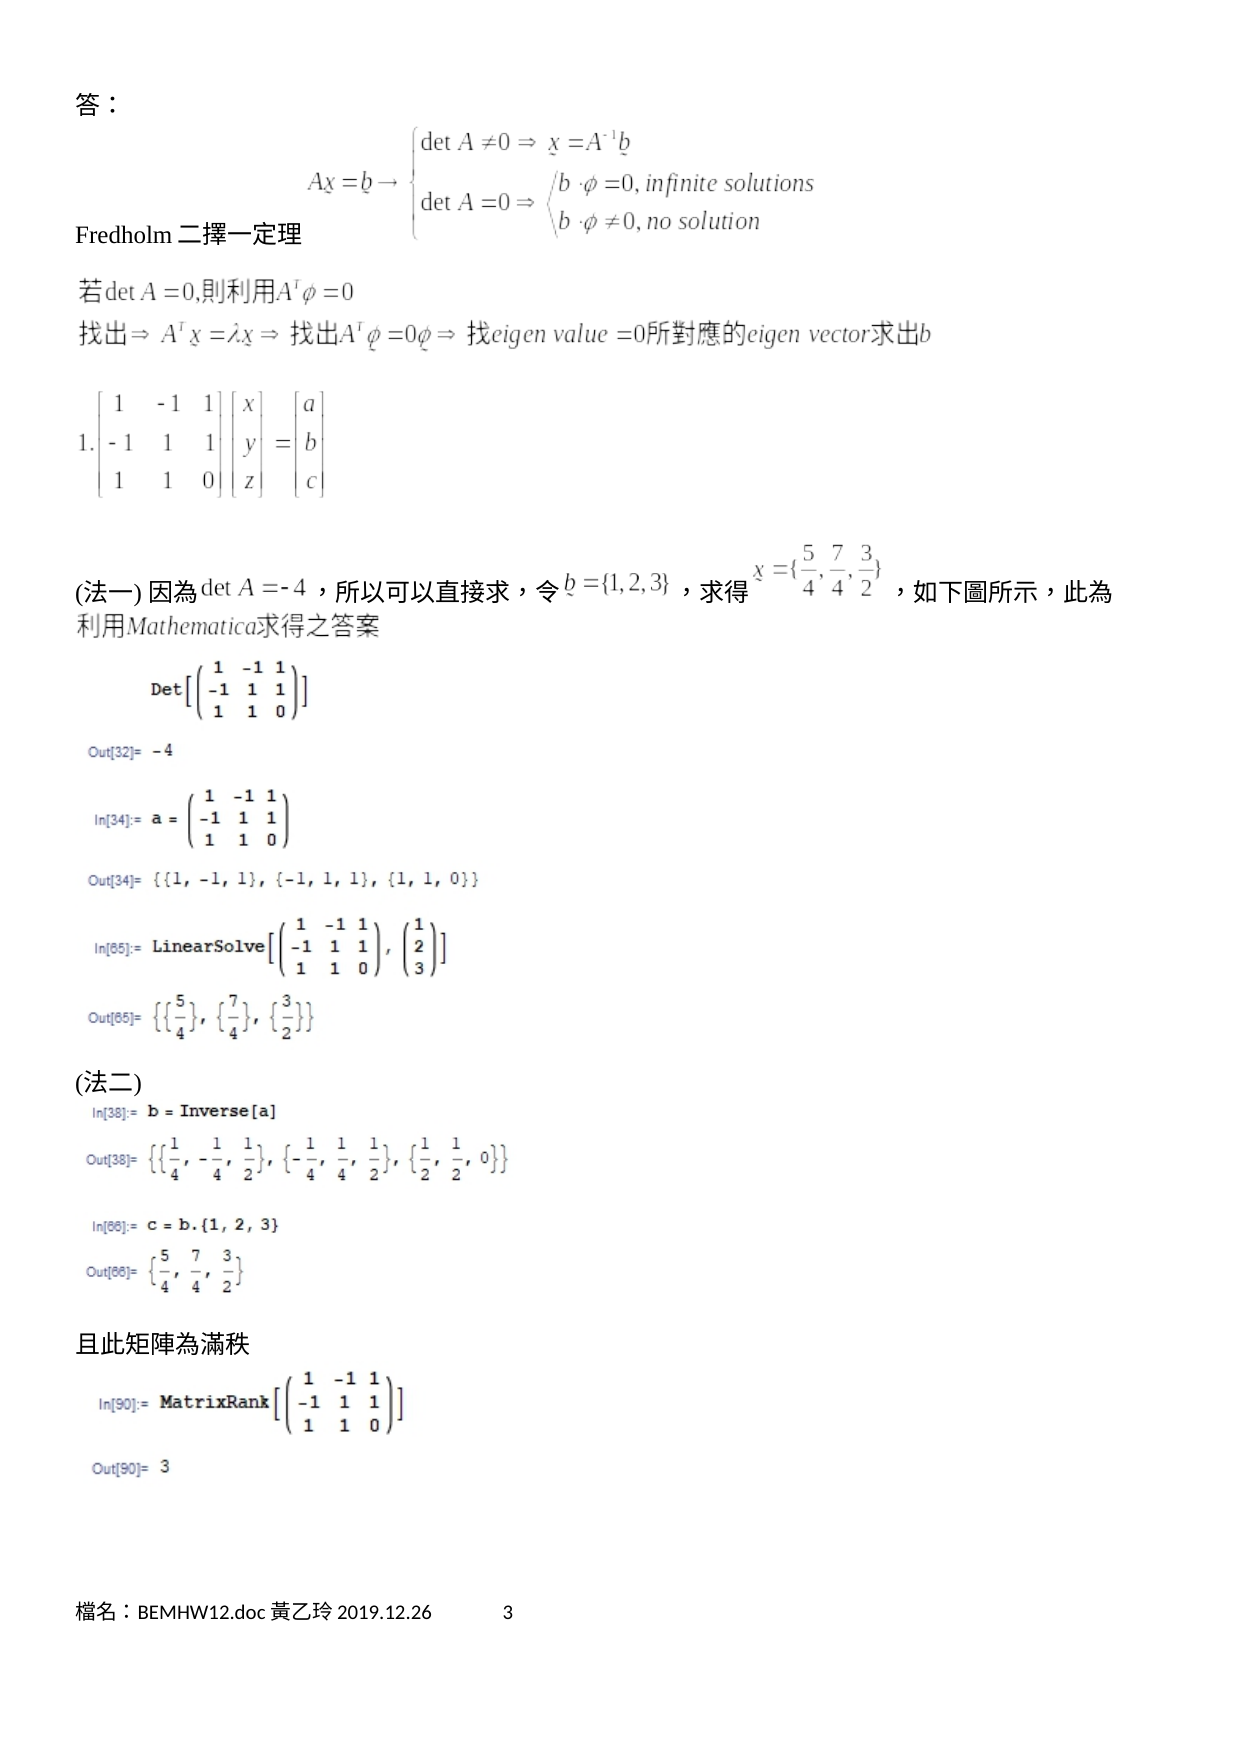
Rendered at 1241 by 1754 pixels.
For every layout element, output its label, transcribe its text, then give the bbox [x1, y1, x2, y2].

picture [75, 1361, 443, 1490]
text 且此矩陣為滿秩 [75, 1324, 1165, 1362]
text 答： [75, 85, 1165, 122]
text (法二) [75, 1062, 1165, 1099]
text (法一) 因為，所以可以直接求，令，求得，如下圖所示，此為 [75, 536, 1165, 649]
text Fredholm二擇一定理 [75, 123, 1165, 273]
picture [75, 649, 516, 1057]
picture [75, 1099, 518, 1301]
